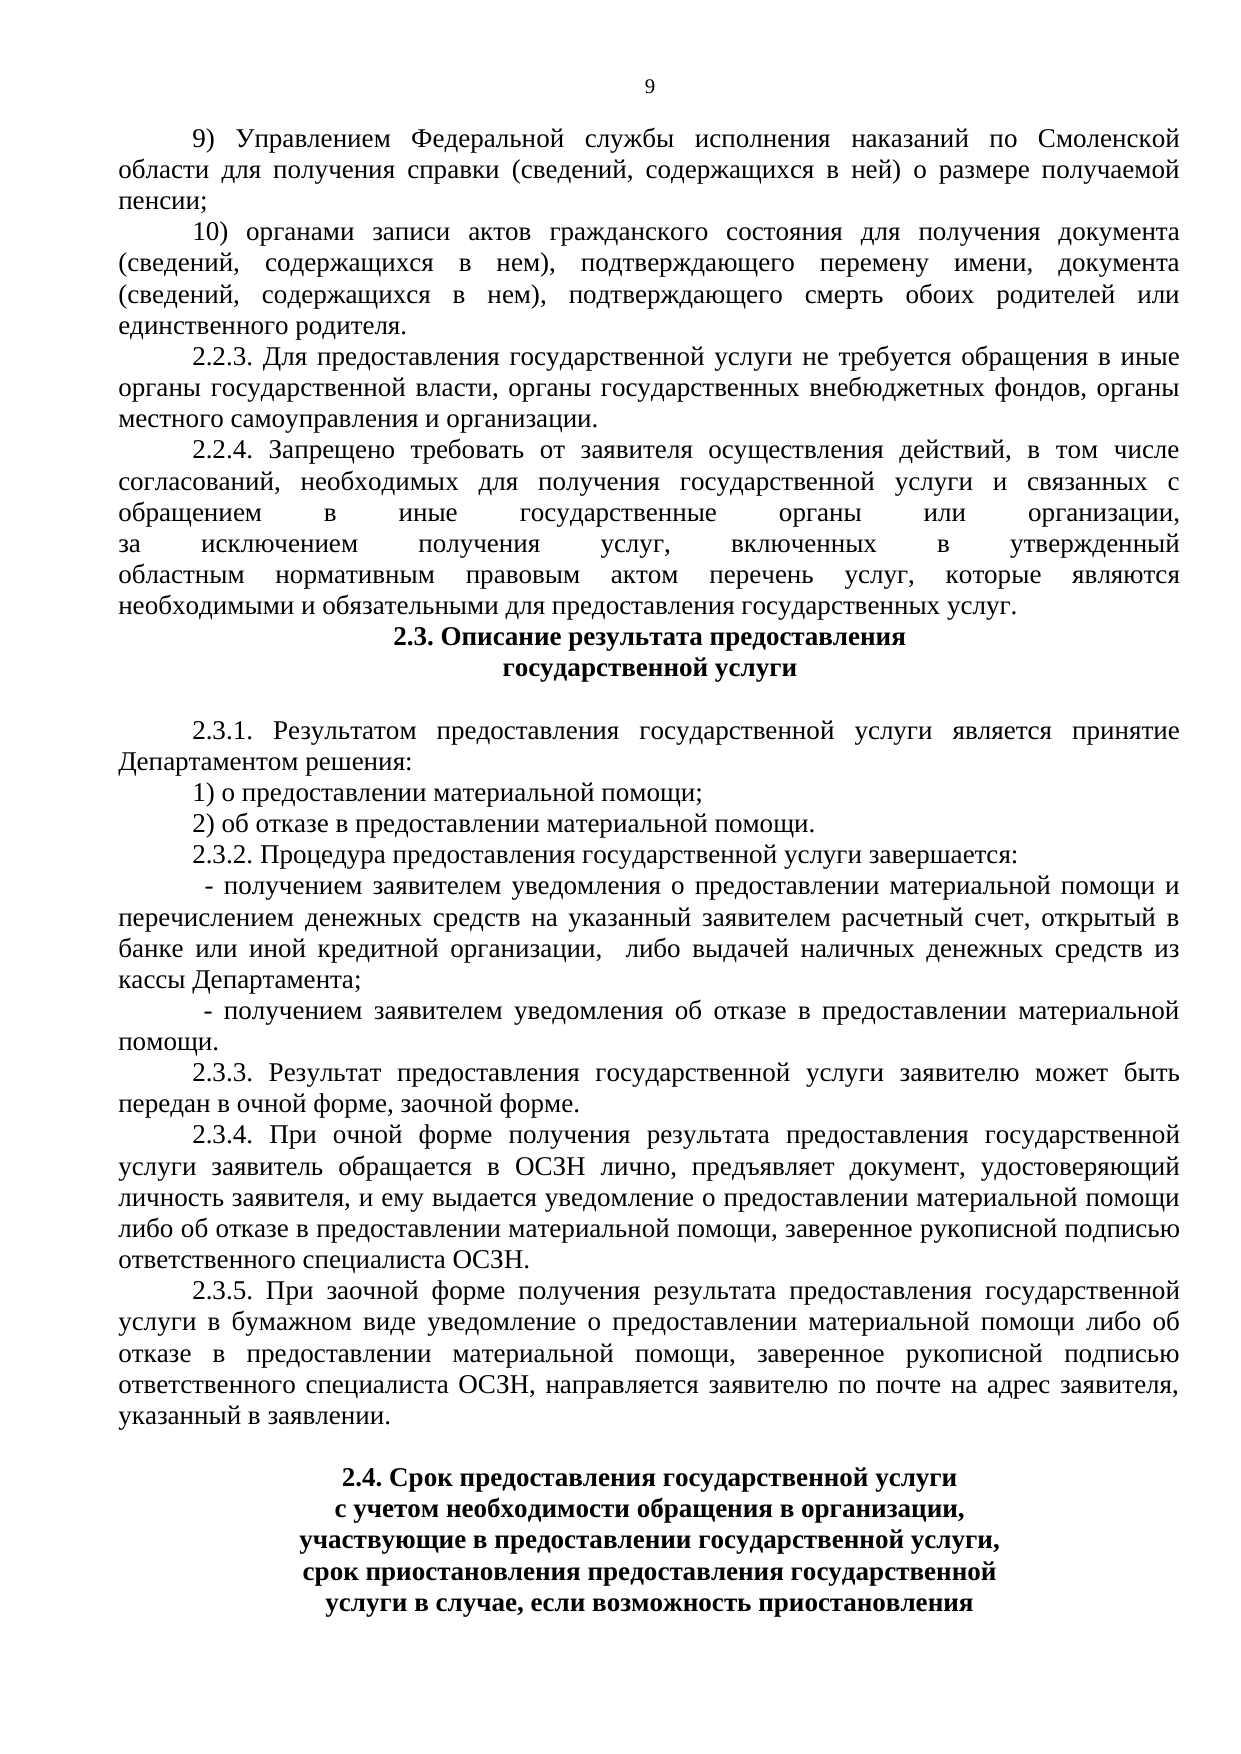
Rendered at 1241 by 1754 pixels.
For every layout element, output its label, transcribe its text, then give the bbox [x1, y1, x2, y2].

text 2.2.4. Запрещено требовать от заявителя осуществления действий, в том числе согласований, необходимых для получения государственной услуги и связанных с обращением в иные государственные органы или организации, за исключением получения услуг, включенных в утвержденный областным нормативным правовым актом перечень услуг, которые являются необходимыми и обязательными для предоставления государственных услуг. [118, 433, 1181, 620]
text 1) о предоставлении материальной помощи; [118, 776, 1181, 807]
text 2.3.4. При очной форме получения результата предоставления государственной услуги заявитель обращается в ОСЗН лично, предъявляет документ, удостоверяющий личность заявителя, и ему выдается уведомление о предоставлении материальной помощи либо об отказе в предоставлении материальной помощи, заверенное рукописной подписью ответственного специалиста ОСЗН. [118, 1119, 1181, 1274]
text 2.2.3. Для предоставления государственной услуги не требуется обращения в иные органы государственной власти, органы государственных внебюджетных фондов, органы местного самоуправления и организации. [118, 340, 1181, 433]
text - получением заявителем уведомления об отказе в предоставлении материальной помощи. [118, 994, 1181, 1056]
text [295, 1461, 1004, 1617]
text 2.3.5. При заочной форме получения результата предоставления государственной услуги в бумажном виде уведомление о предоставлении материальной помощи либо об отказе в предоставлении материальной помощи, заверенное рукописной подписью ответственного специалиста ОСЗН, направляется заявителю по почте на адрес заявителя, указанный в заявлении. [118, 1274, 1181, 1430]
text 2.3.2. Процедура предоставления государственной услуги завершается: [118, 838, 1181, 869]
text 2.3.1. Результатом предоставления государственной услуги является принятие Департаментом решения: [118, 714, 1181, 776]
text 10) органами записи актов гражданского состояния для получения документа (сведений, содержащихся в нем), подтверждающего перемену имени, документа (сведений, содержащихся в нем), подтверждающего смерть обоих родителей или единственного родителя. [118, 215, 1181, 340]
text 2.3.3. Результат предоставления государственной услуги заявителю может быть передан в очной форме, заочной форме. [118, 1056, 1181, 1119]
text 2.3. Описание результата предоставления государственной услуги [295, 620, 1004, 683]
text 9) Управлением Федеральной службы исполнения наказаний по Смоленской области для получения справки (сведений, содержащихся в ней) о размере получаемой пенсии; [118, 122, 1181, 215]
text 2) об отказе в предоставлении материальной помощи. [118, 807, 1181, 838]
text - получением заявителем уведомления о предоставлении материальной помощи и перечислением денежных средств на указанный заявителем расчетный счет, открытый в банке или иной кредитной организации, либо выдачей наличных денежных средств из кассы Департамента; [118, 869, 1181, 994]
